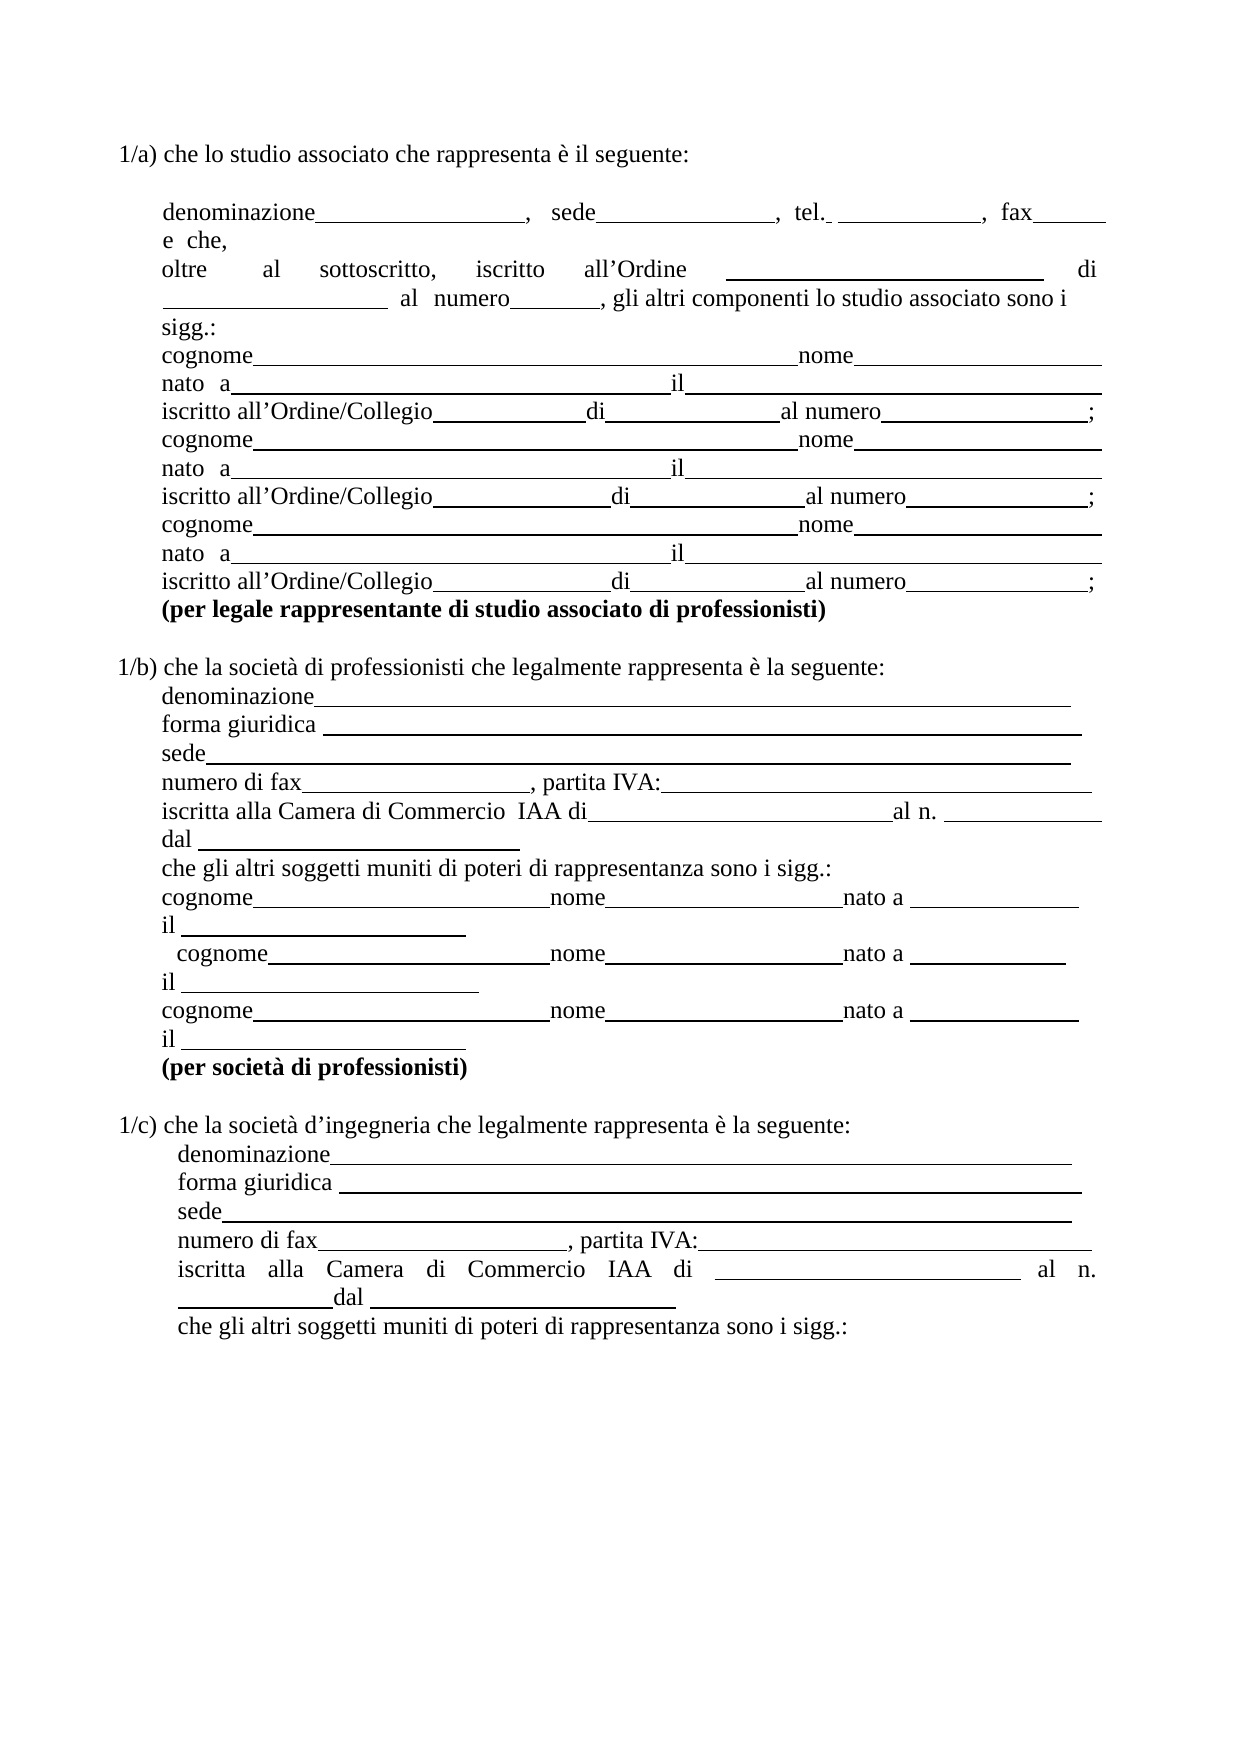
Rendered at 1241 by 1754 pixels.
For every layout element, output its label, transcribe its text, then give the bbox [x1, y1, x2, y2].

text al numero , gli altri componenti lo studio associato sono i sigg.: [161, 283, 1097, 340]
text dal [177, 1282, 1021, 1311]
text cognome nome nato a il [161, 939, 1067, 996]
text cognome nome nato a il iscritto all’Ordine/Collegio di al numero ; [161, 425, 1103, 510]
text denominazione forma giuridica sede numero di fax , partita IVA: iscritta alla Camera di Commercio IAA di al n. dal [161, 681, 1103, 853]
text 1/b) che la società di professionisti che legalmente rappresenta è la seguente: [117, 652, 1161, 681]
subtitle (per società di professionisti) [161, 1052, 1161, 1081]
text denominazione , sede , tel. , fax e che, [162, 197, 1107, 254]
text cognome nome nato a il [161, 996, 1079, 1052]
text denominazione forma giuridica sede numero di fax , partita IVA: [177, 1139, 1093, 1254]
text oltre al sottoscritto, iscritto all’Ordine di [87, 254, 1107, 283]
text 1/a) che lo studio associato che rappresenta è il seguente: [118, 139, 1161, 168]
text iscritta alla Camera di Commercio IAA di [177, 1254, 1021, 1282]
text cognome nome nato a il [161, 882, 1079, 939]
text cognome nome nato a il iscritto all’Ordine/Collegio di al numero ; (per legale rappresentante di studio associato di professionisti) [161, 510, 1103, 623]
text che gli altri soggetti muniti di poteri di rappresentanza sono i sigg.: [177, 1311, 1021, 1340]
text cognome nome nato a il iscritto all’Ordine/Collegio di al numero ; [161, 341, 1103, 425]
text 1/c) che la società d’ingegneria che legalmente rappresenta è la seguente: [118, 1110, 1161, 1139]
text al n. [1037, 1254, 1161, 1282]
text che gli altri soggetti muniti di poteri di rappresentanza sono i sigg.: [161, 853, 1161, 882]
